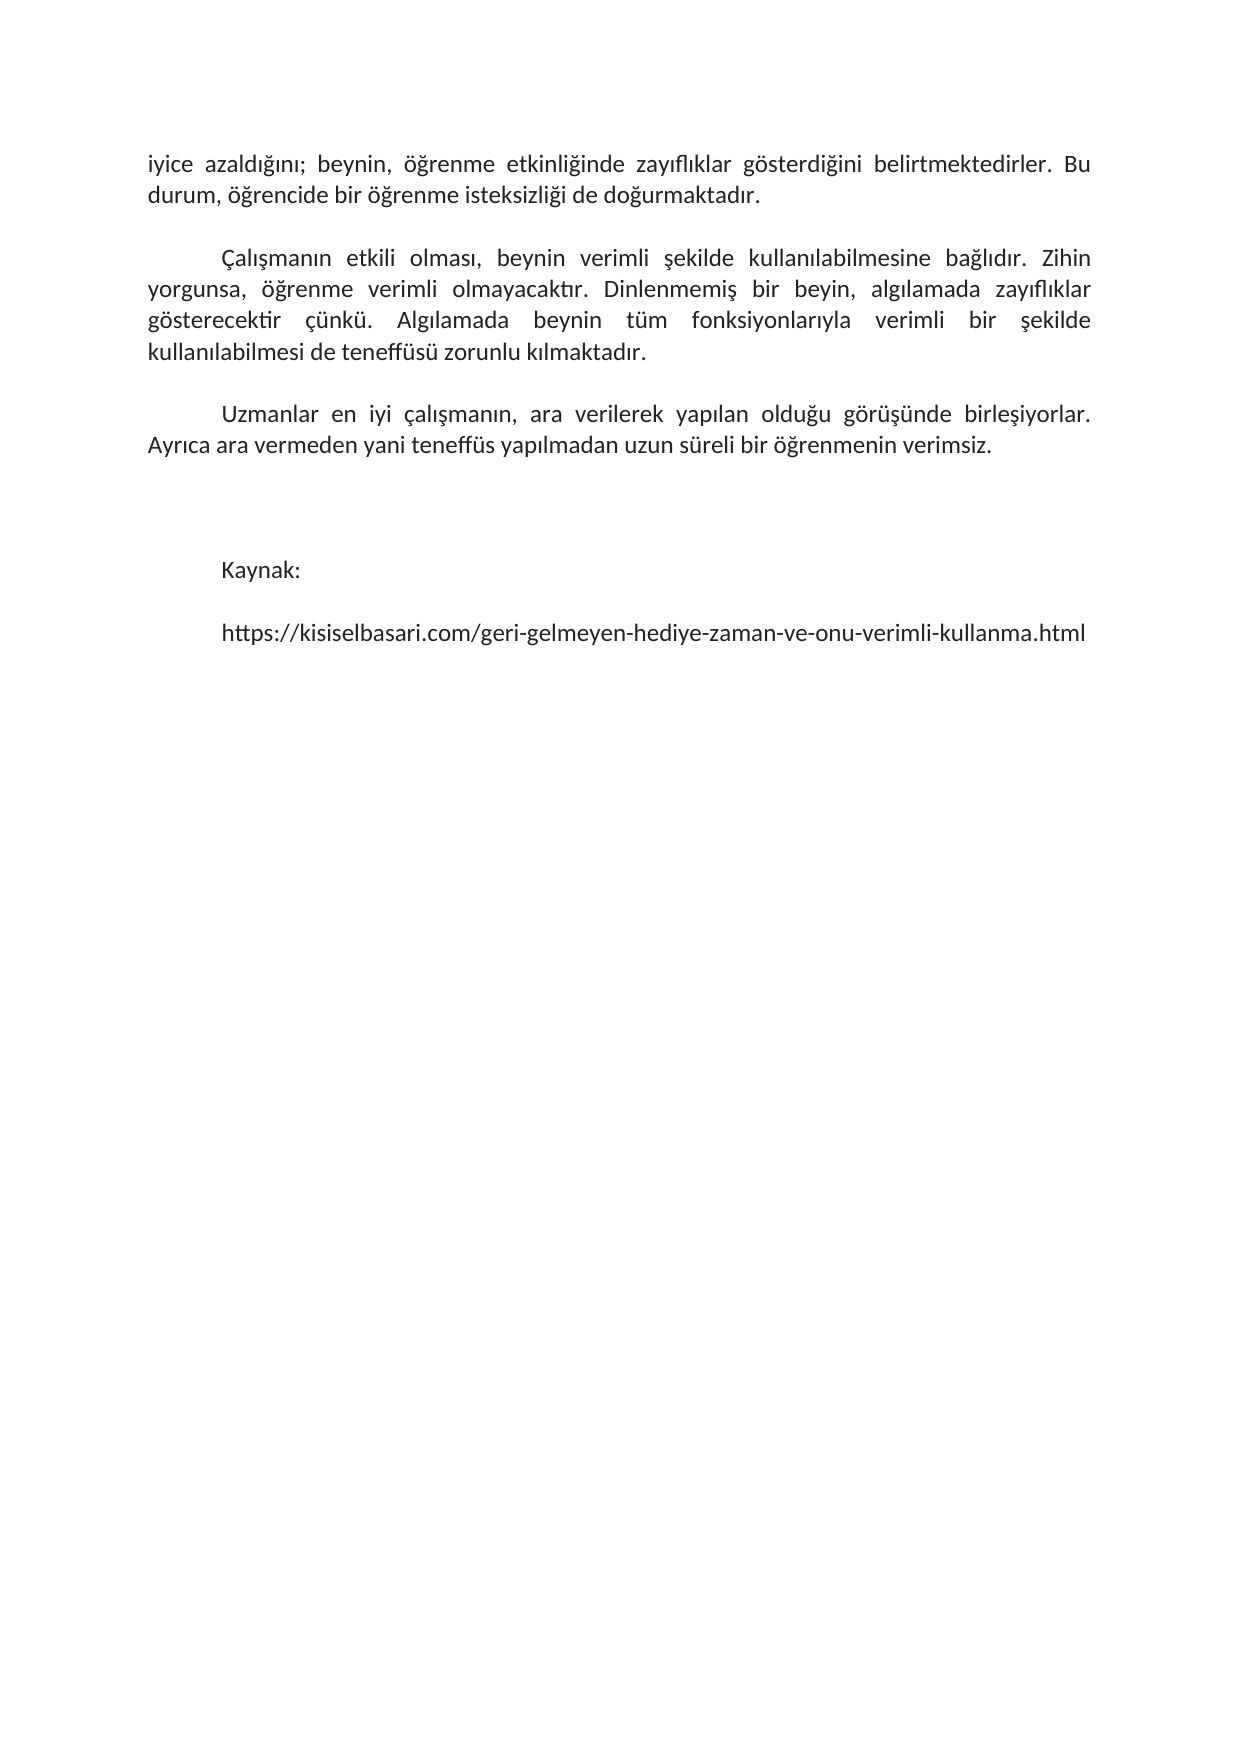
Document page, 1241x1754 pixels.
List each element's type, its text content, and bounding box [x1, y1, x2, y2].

text Kaynak: [148, 554, 1093, 585]
text Çalışmanın etkili olması, beynin verimli şekilde kullanılabilmesine bağlıdır. Zihin yorgunsa, öğrenme verimli olmayacaktır. Dinlenmemiş bir beyin, algılamada zayıflıklar gösterecektir çünkü. Algılamada beynin tüm fonksiyonlarıyla verimli bir şekilde kullanılabilmesi de teneffüsü zorunlu kılmaktadır. [148, 241, 1093, 366]
text Uzmanlar en iyi çalışmanın, ara verilerek yapılan olduğu görüşünde birleşiyorlar. Ayrıca ara vermeden yani teneffüs yapılmadan uzun süreli bir öğrenmenin verimsiz. [148, 398, 1093, 460]
text https://kisiselbasari.com/geri-gelmeyen-hediye-zaman-ve-onu-verimli-kullanma.html [148, 616, 1093, 648]
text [148, 148, 1093, 210]
